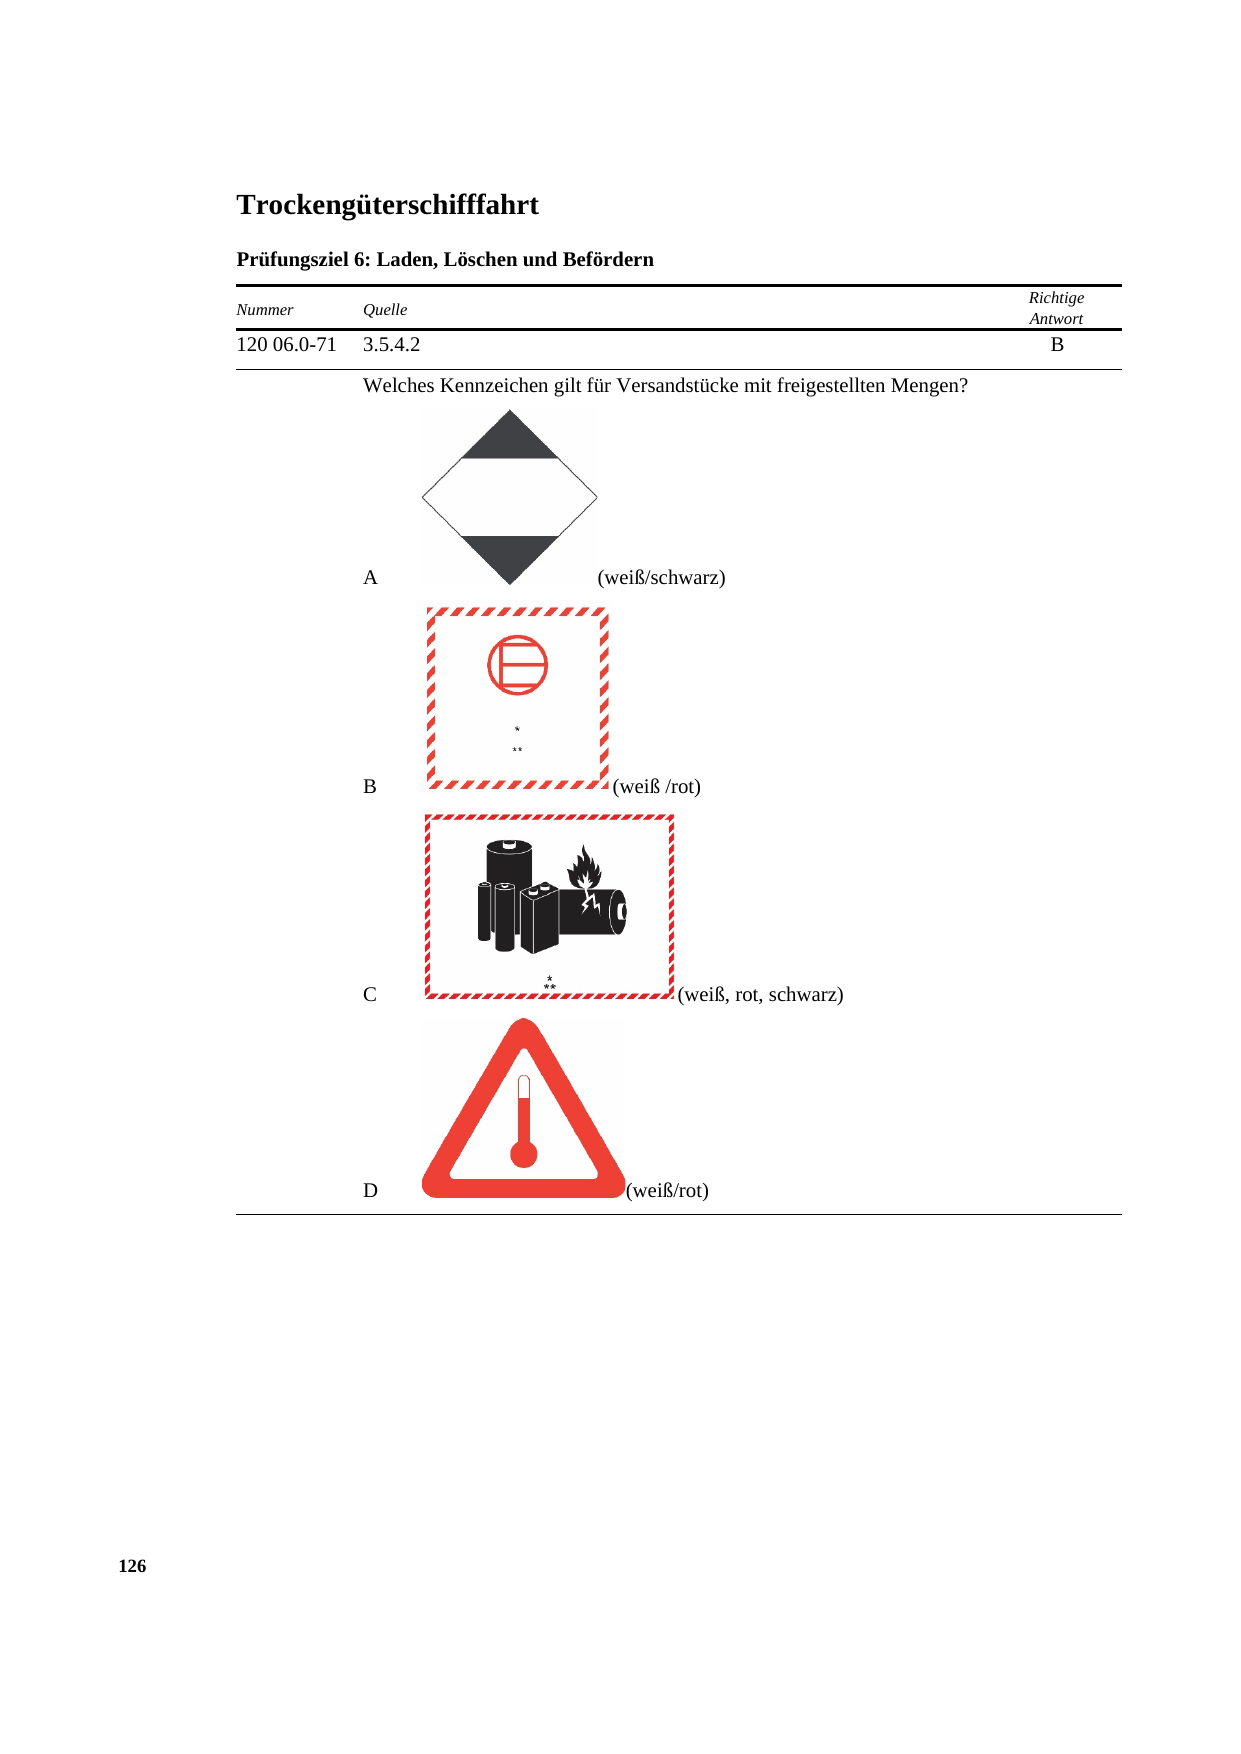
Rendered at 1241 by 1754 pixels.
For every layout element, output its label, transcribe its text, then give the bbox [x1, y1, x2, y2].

picture [422, 810, 678, 1002]
picture [422, 409, 598, 585]
table_cell Nummer [236, 287, 363, 328]
table_cell Richtige Antwort [1004, 287, 1122, 328]
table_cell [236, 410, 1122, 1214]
table_cell Quelle [363, 287, 1004, 328]
table_header Trockengüterschifffahrt Prüfungsziel 6: Laden, Löschen und Befördern [236, 177, 1122, 283]
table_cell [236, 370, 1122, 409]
picture [422, 601, 613, 794]
picture [422, 1018, 626, 1198]
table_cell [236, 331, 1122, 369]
